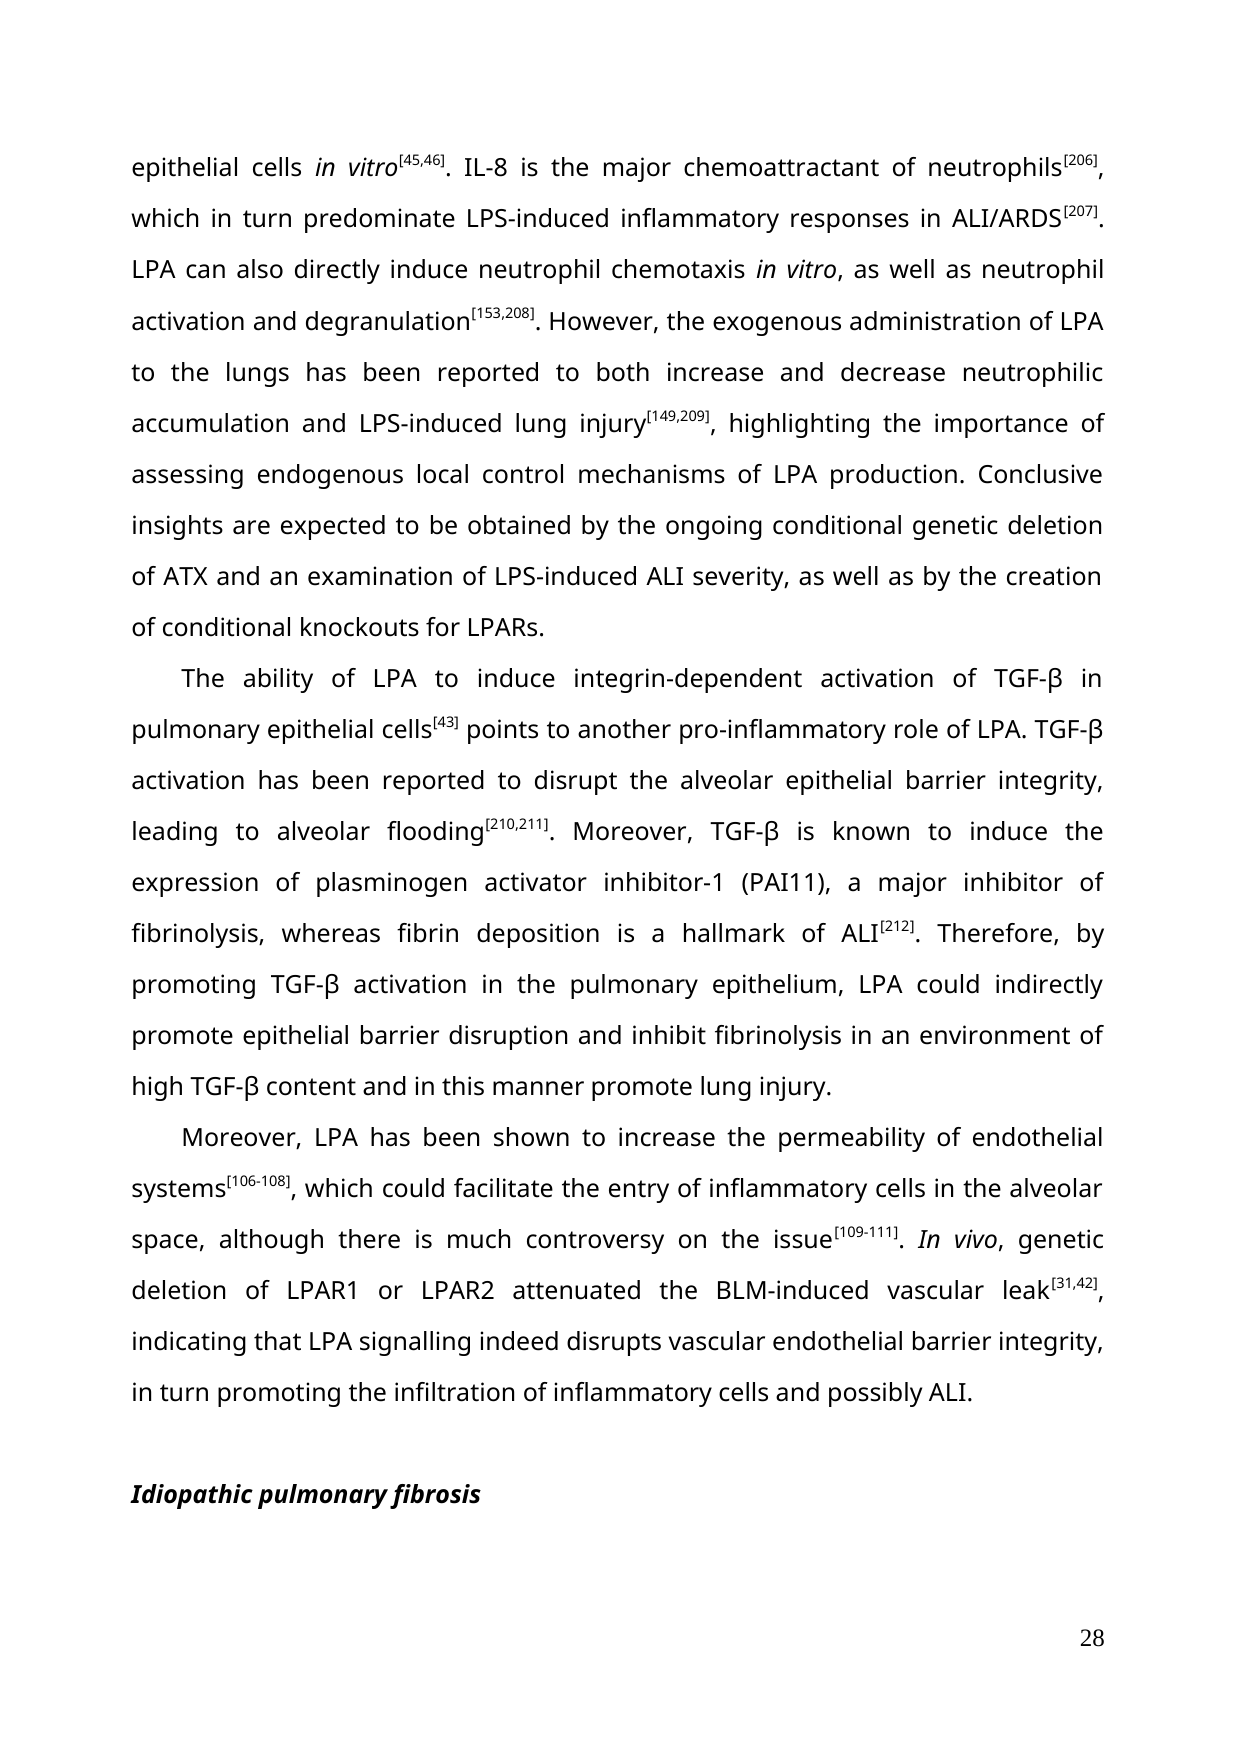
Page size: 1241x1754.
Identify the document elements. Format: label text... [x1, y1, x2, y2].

text Moreover, LPA has been shown to increase the permeability of endothelial systems[106-108], which could facilitate the entry of inflammatory cells in the alveolar space, although there is much controversy on the issue[109-111]. In vivo, genetic deletion of LPAR1 or LPAR2 attenuated the BLM-induced vascular leak[31,42], indicating that LPA signalling indeed disrupts vascular endothelial barrier integrity, in turn promoting the infiltration of inflammatory cells and possibly ALI. [131, 1120, 1104, 1409]
text Idiopathic pulmonary fibrosis [131, 1477, 1104, 1511]
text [131, 150, 1104, 643]
text The ability of LPA to induce integrin-dependent activation of TGF-β in pulmonary epithelial cells[43] points to another pro-inflammatory role of LPA. TGF-β activation has been reported to disrupt the alveolar epithelial barrier integrity, leading to alveolar flooding[210,211]. Moreover, TGF-β is known to induce the expression of plasminogen activator inhibitor-1 (PAI11), a major inhibitor of fibrinolysis, whereas fibrin deposition is a hallmark of ALI[212]. Therefore, by promoting TGF-β activation in the pulmonary epithelium, LPA could indirectly promote epithelial barrier disruption and inhibit fibrinolysis in an environment of high TGF-β content and in this manner promote lung injury. [131, 660, 1104, 1103]
